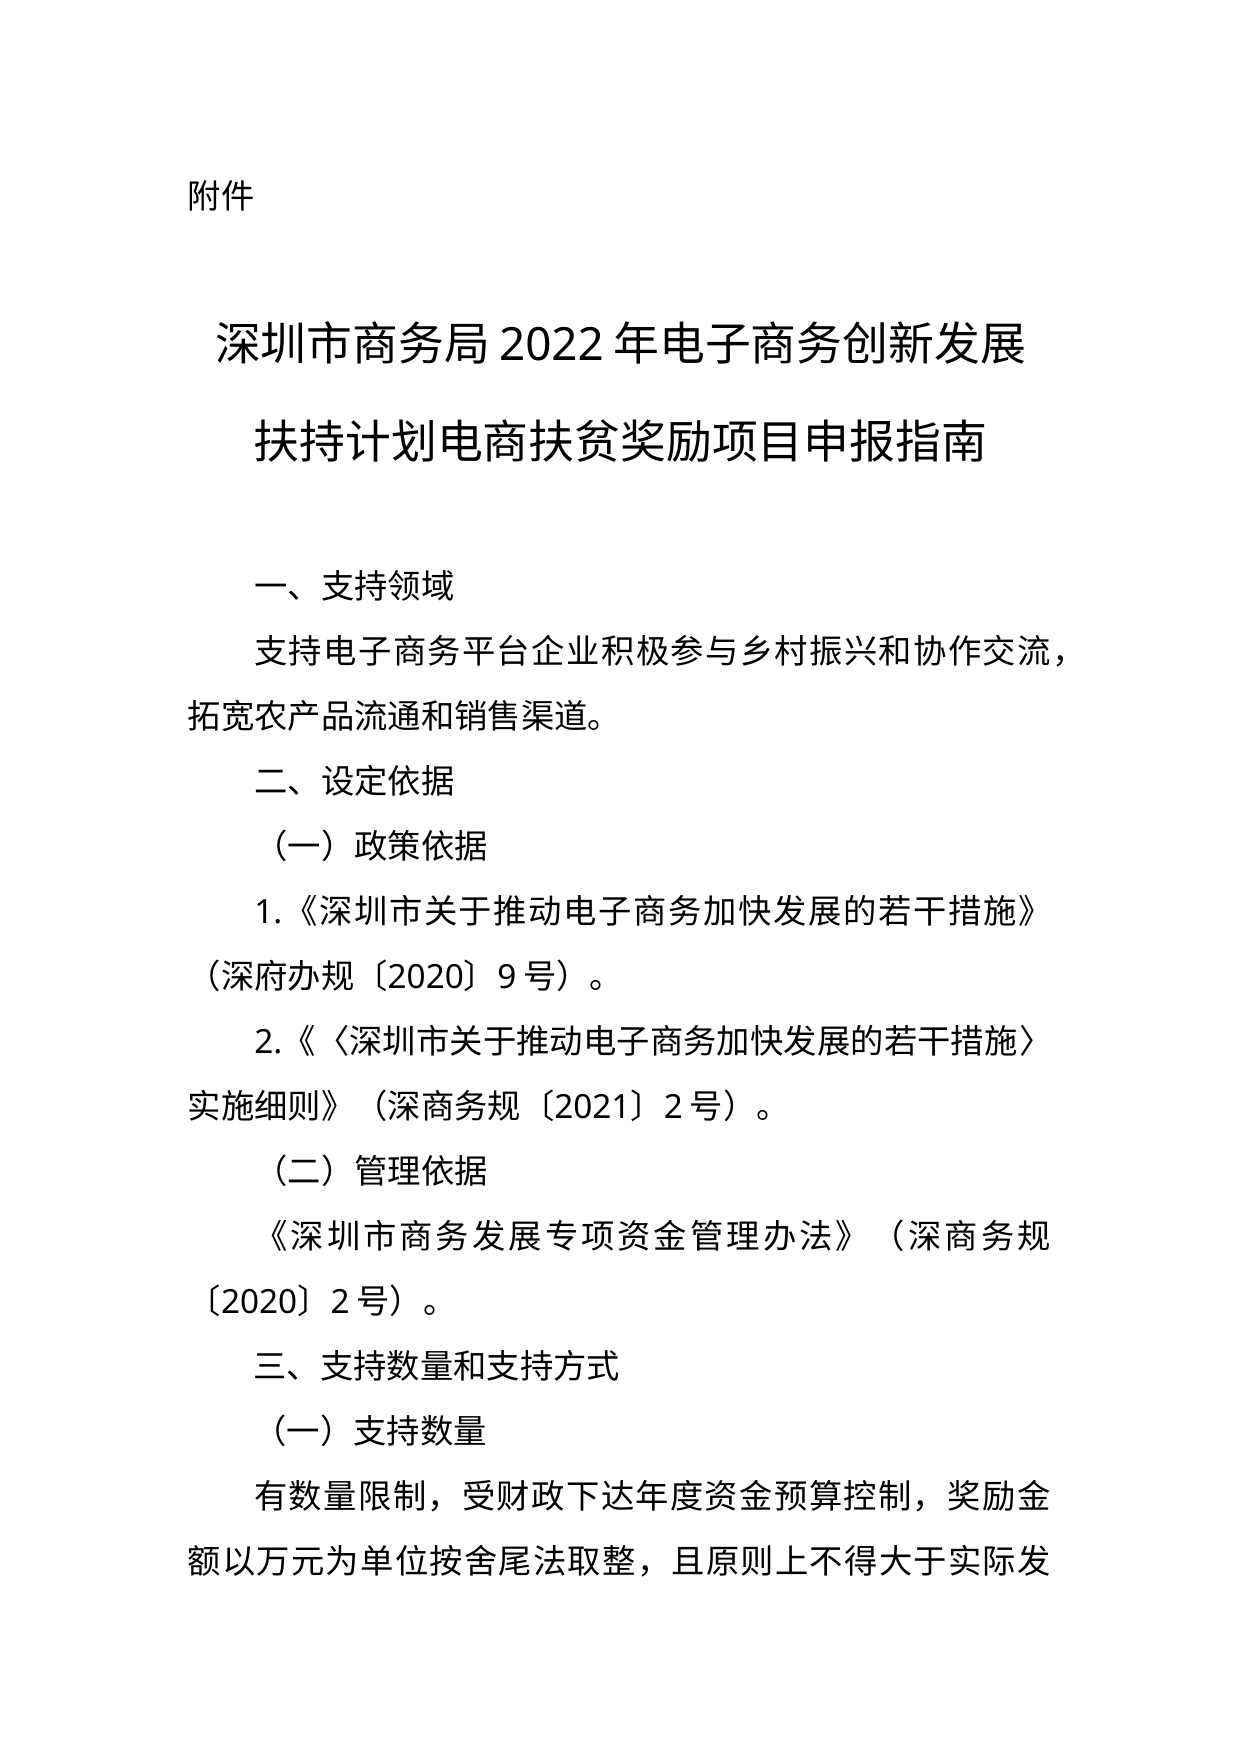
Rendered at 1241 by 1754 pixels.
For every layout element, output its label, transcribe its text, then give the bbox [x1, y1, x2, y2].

text 2.《〈深圳市关于推动电子商务加快发展的若干措施〉实施细则》（深商务规〔2021〕2号）。 [187, 1007, 1053, 1137]
text 1.《深圳市关于推动电子商务加快发展的若干措施》（深府办规〔2020〕9号）。 [187, 877, 1053, 1007]
text 《深圳市商务发展专项资金管理办法》（深商务规〔2020〕2号）。 [187, 1202, 1053, 1332]
text 一、支持领域 [187, 552, 1053, 617]
text 支持电子商务平台企业积极参与乡村振兴和协作交流，拓宽农产品流通和销售渠道。 [187, 617, 1053, 747]
text 二、设定依据 [187, 747, 1053, 812]
text （一）政策依据 [187, 812, 1053, 877]
text 扶持计划电商扶贫奖励项目申报指南 [187, 389, 1053, 487]
text 深圳市商务局2022年电子商务创新发展 [187, 292, 1053, 389]
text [187, 1462, 1053, 1592]
text （二）管理依据 [187, 1137, 1053, 1202]
text 附件 [187, 162, 1053, 227]
text （一）支持数量 [187, 1397, 1053, 1462]
text 三、支持数量和支持方式 [187, 1332, 1053, 1397]
